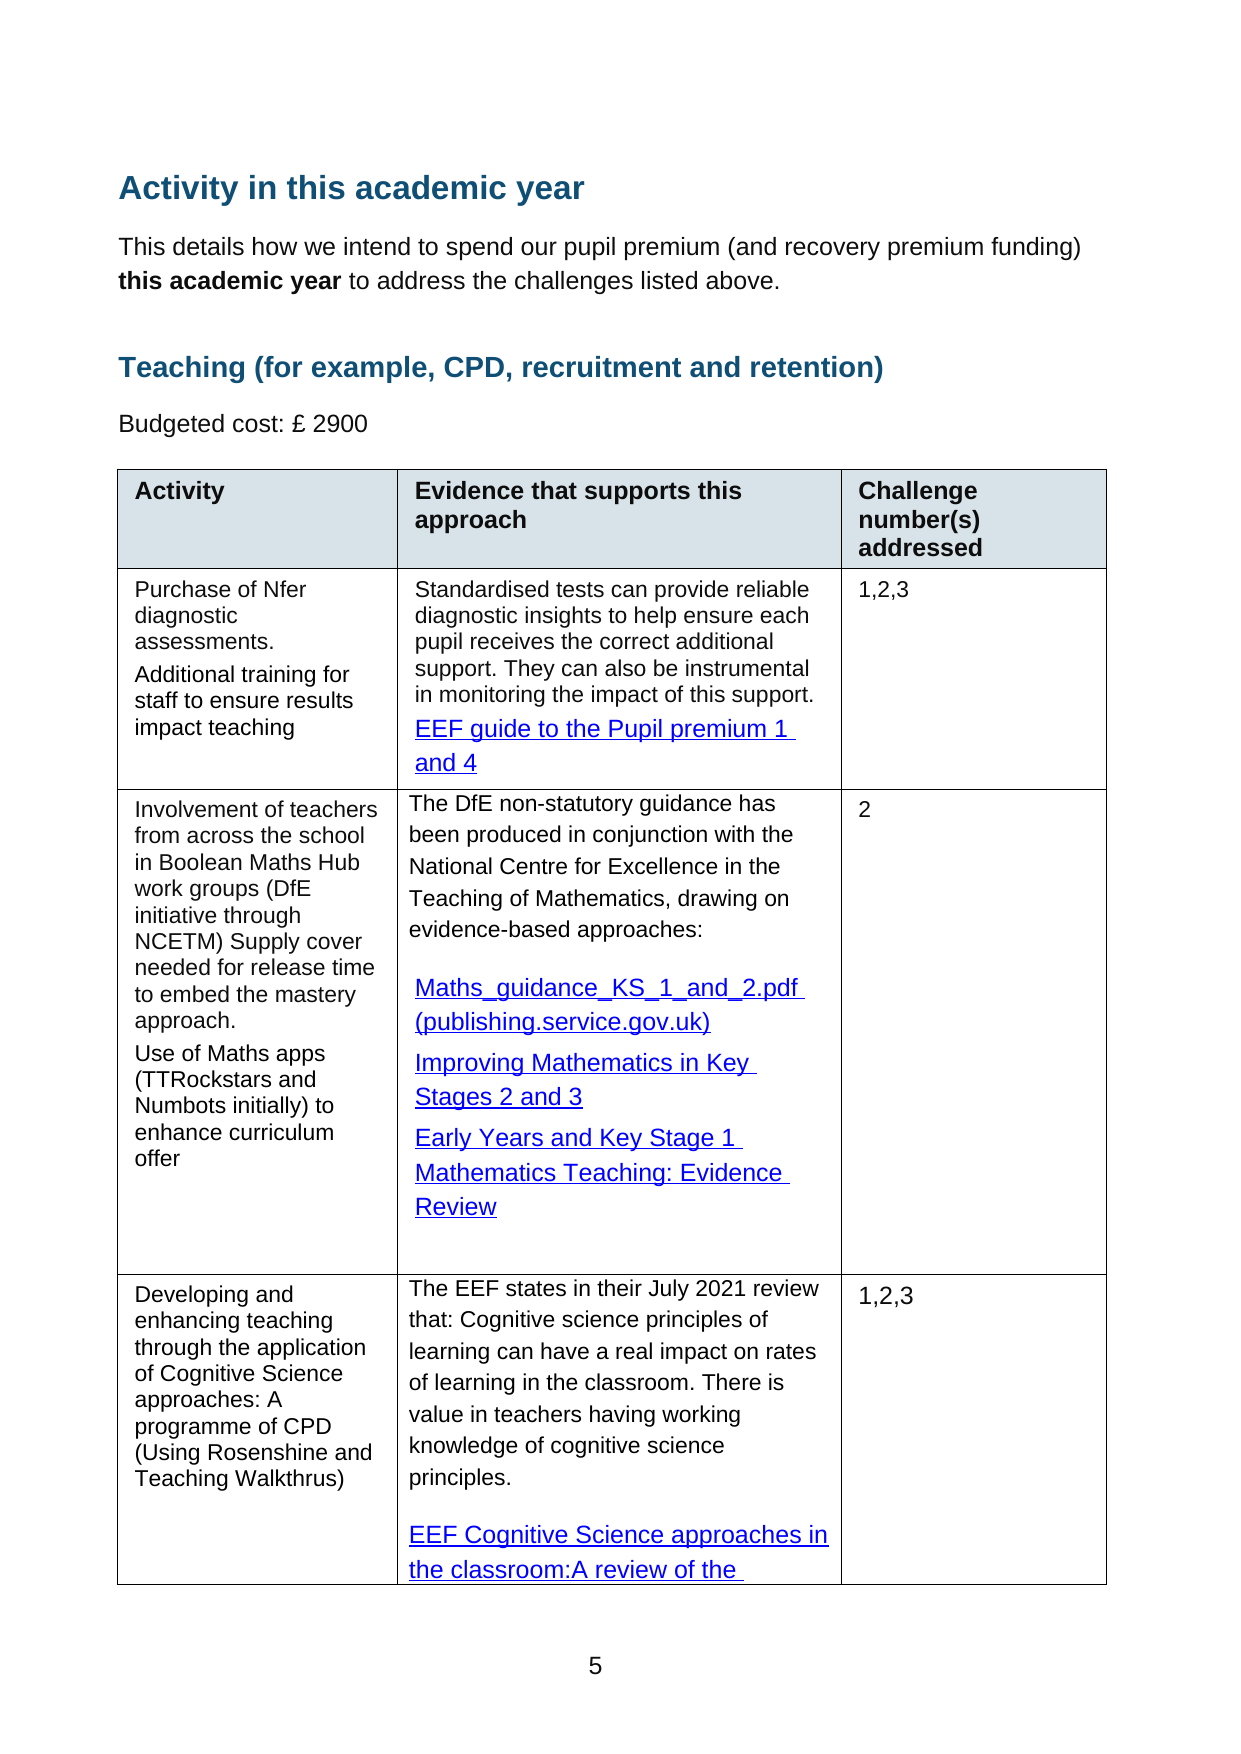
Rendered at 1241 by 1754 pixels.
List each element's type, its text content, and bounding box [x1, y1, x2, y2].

table_cell 2 [842, 790, 1106, 1273]
text Budgeted cost: £ 2900 [118, 409, 1107, 438]
table_header Activity [118, 470, 397, 568]
table_cell Purchase of Nfer diagnostic assessments. Additional training for staff to ensure results impact teaching [118, 569, 397, 789]
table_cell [398, 1275, 841, 1584]
subtitle Activity in this academic year [118, 168, 1107, 207]
table_header Challenge number(s) addressed [842, 470, 1106, 568]
table_cell 1,2,3 [842, 569, 1106, 789]
table_cell 1,2,3 [842, 1275, 1106, 1584]
table_header Evidence that supports this approach [398, 470, 841, 568]
text This details how we intend to spend our pupil premium (and recovery premium funding) this academic year to address the challenges listed above. [118, 232, 1107, 295]
table_cell The DfE non-statutory guidance has been produced in conjunction with the National Centre for Excellence in the Teaching of Mathematics, drawing on evidence-based approaches: Maths_guidance_KS_1_and_2.pdf (publishing.service.gov.uk) Improving Mathematics in Key Stages 2 and 3 Early Years and Key Stage 1 Mathematics Teaching: Evidence Review [398, 790, 841, 1273]
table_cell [118, 1275, 397, 1584]
table_cell Standardised tests can provide reliable diagnostic insights to help ensure each pupil receives the correct additional support. They can also be instrumental in monitoring the impact of this support. EEF guide to the Pupil premium 1 and 4 [398, 569, 841, 789]
subtitle Teaching (for example, CPD, recruitment and retention) [118, 351, 1107, 384]
table_cell Involvement of teachers from across the school in Boolean Maths Hub work groups (DfE initiative through NCETM) Supply cover needed for release time to embed the mastery approach. Use of Maths apps (TTRockstars and Numbots initially) to enhance curriculum offer [118, 790, 397, 1273]
